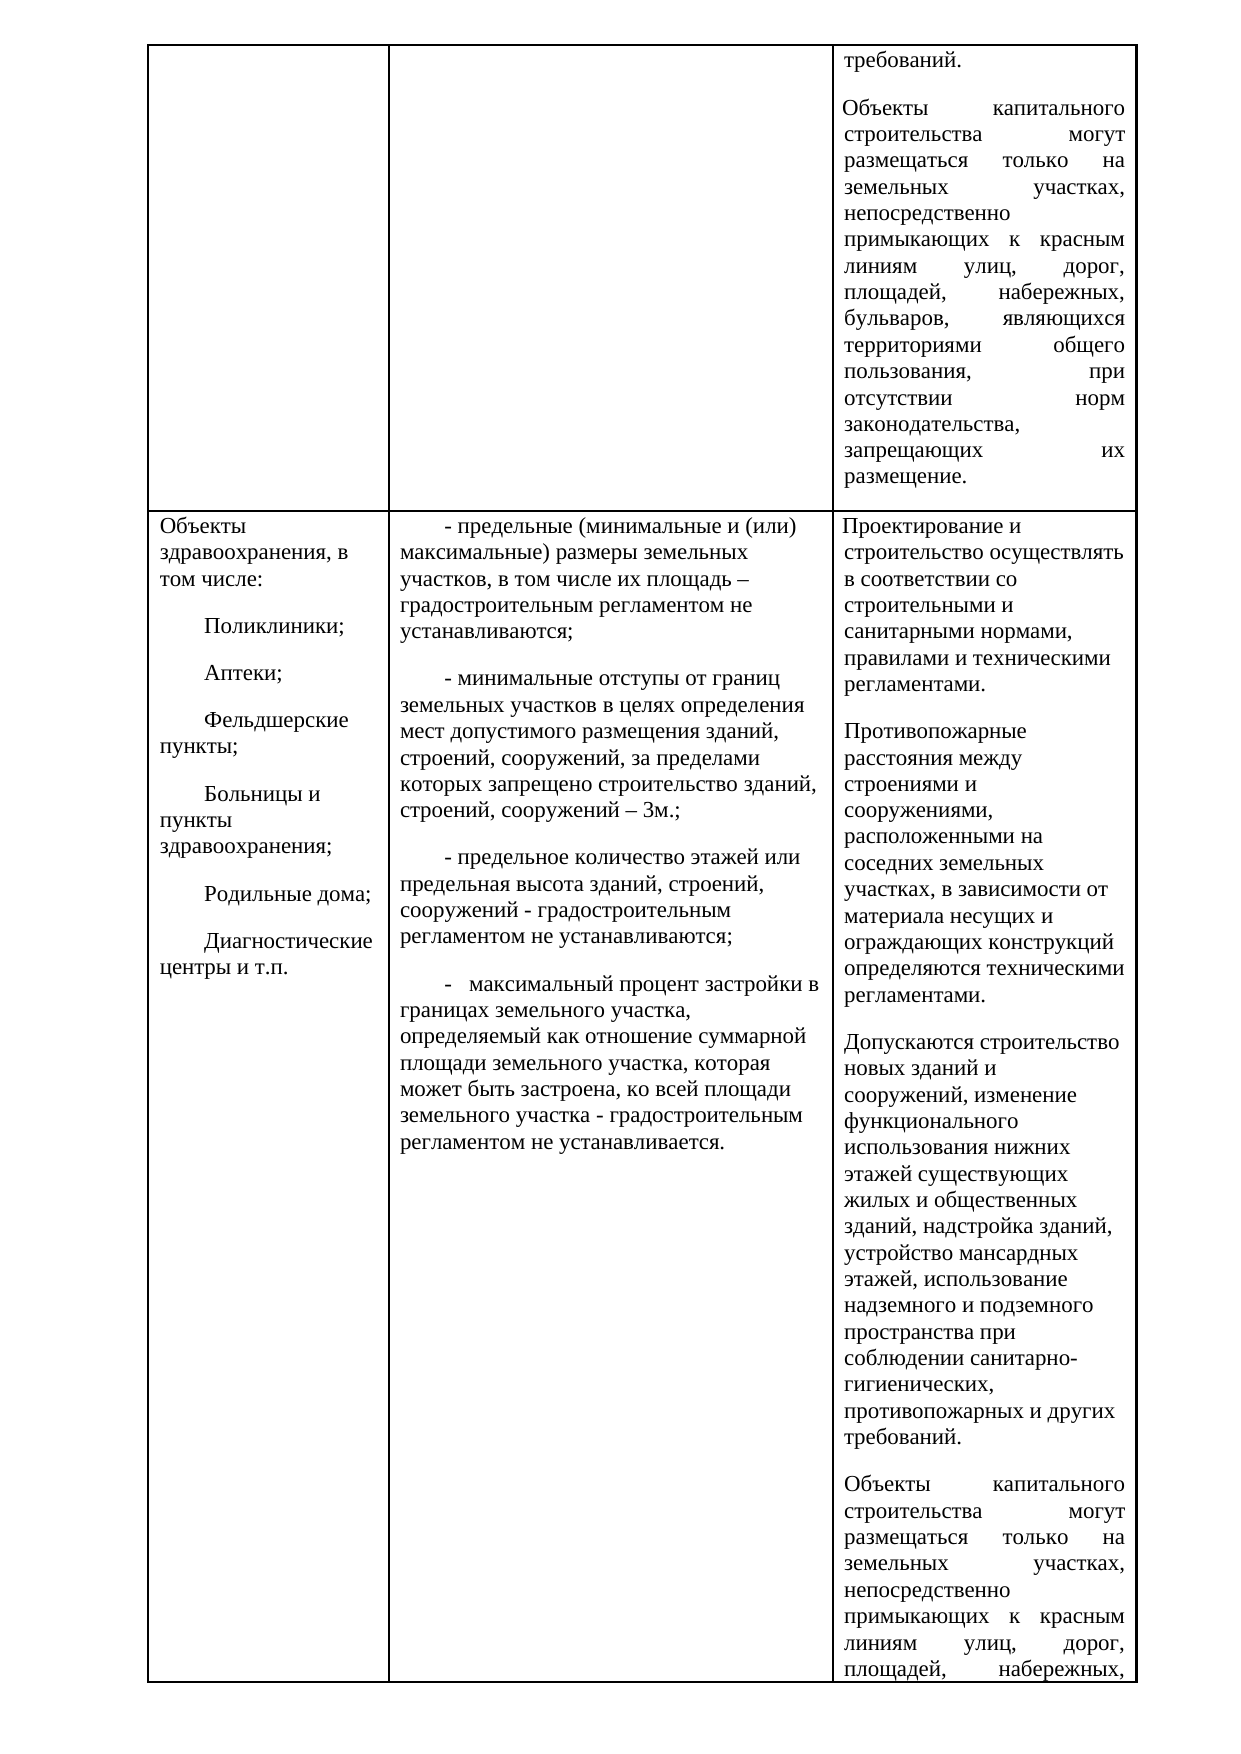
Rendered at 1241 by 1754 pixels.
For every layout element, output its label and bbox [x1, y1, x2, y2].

table_cell [149, 46, 388, 510]
table_cell [390, 512, 832, 1681]
table_cell [149, 512, 388, 1681]
table_cell [834, 512, 1135, 1681]
table_cell [390, 46, 832, 510]
table_cell [834, 46, 1135, 510]
